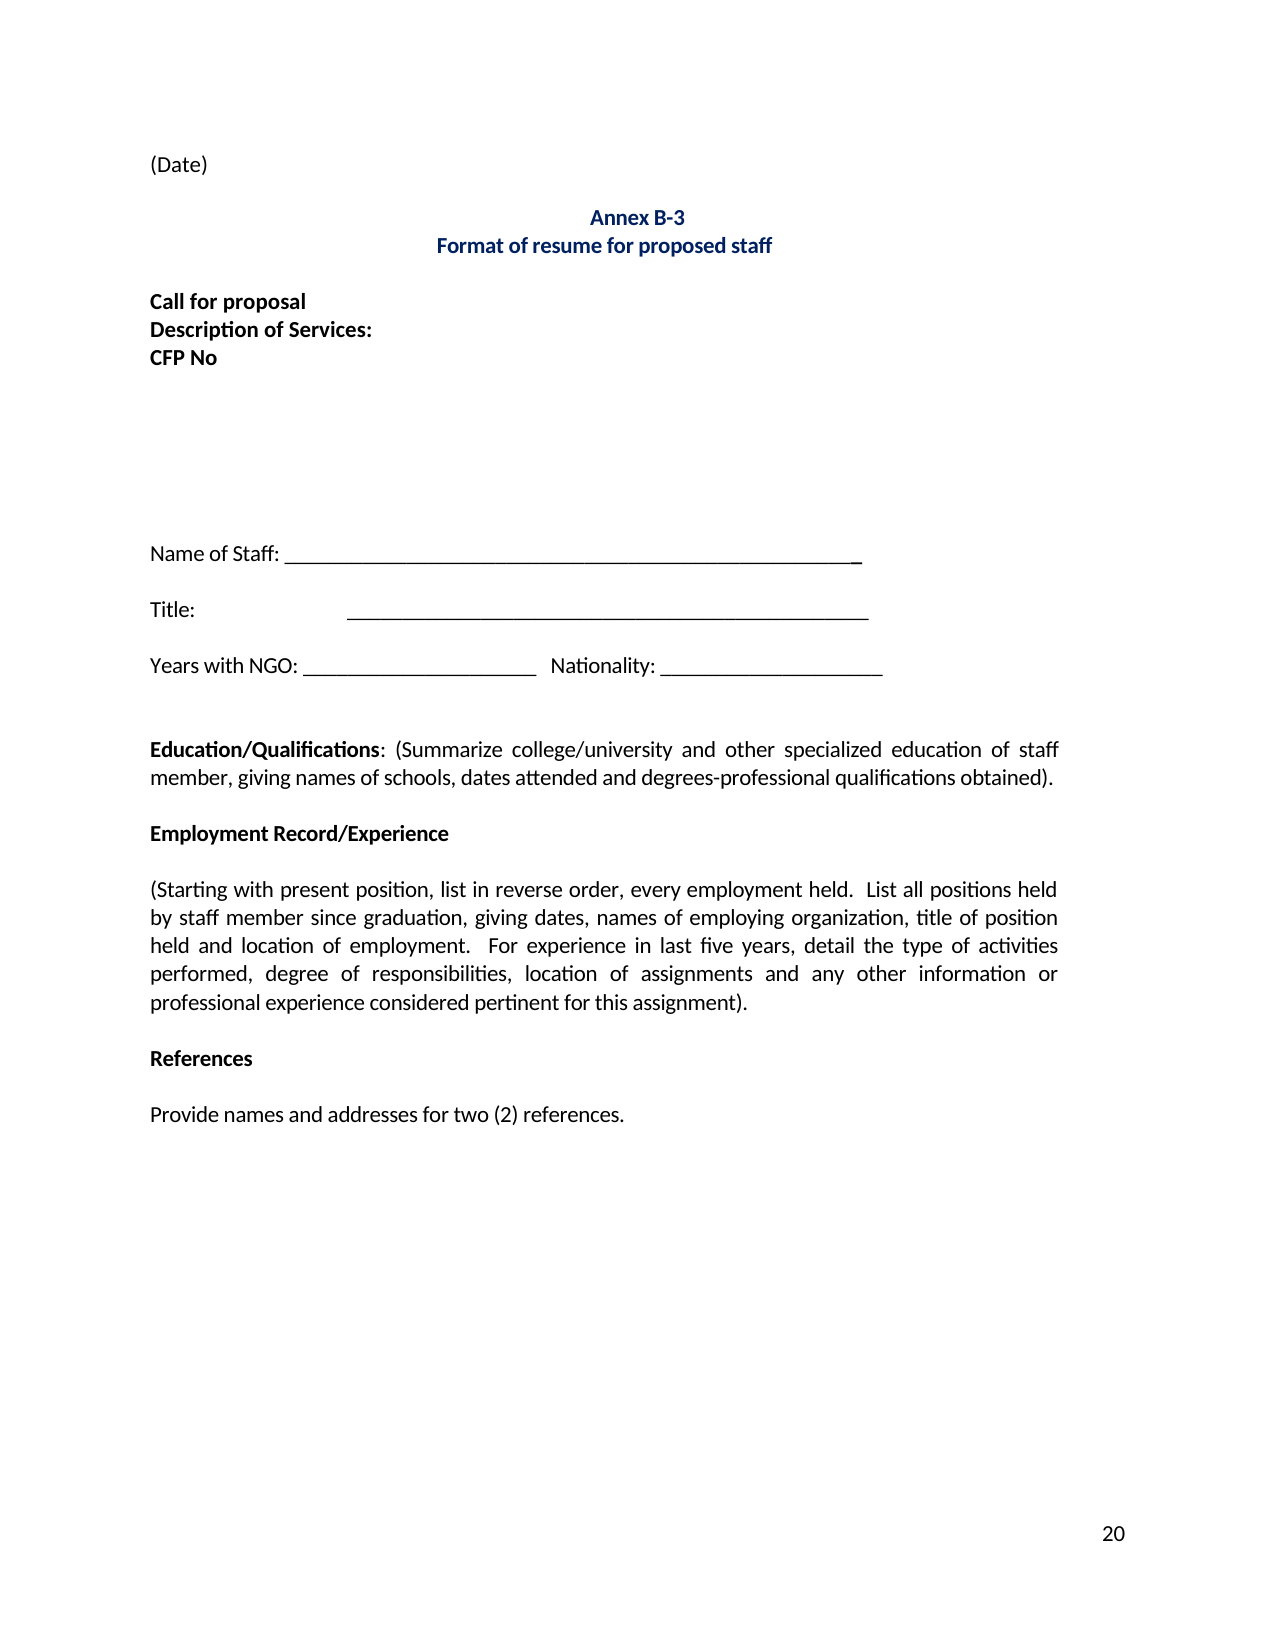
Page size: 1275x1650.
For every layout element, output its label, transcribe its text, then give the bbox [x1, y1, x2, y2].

text Years with NGO: _____________________ Nationality: ____________________ [150, 651, 1059, 679]
text Employment Record/Experience [150, 819, 1059, 847]
text CFP No [150, 343, 1059, 371]
text Annex B-3 [150, 203, 1125, 231]
text Provide names and addresses for two (2) references. [150, 1100, 1059, 1128]
text References [150, 1044, 1059, 1072]
text Call for proposal [150, 287, 1125, 315]
text Description of Services: [150, 315, 1125, 343]
text Title: _______________________________________________ [150, 595, 1059, 623]
text (Starting with present position, list in reverse order, every employment held. List all positions held by staff member since graduation, giving dates, names of employing organization, title of position held and location of employment. For experience in last five years, detail the type of activities performed, degree of responsibilities, location of assignments and any other information or professional experience considered pertinent for this assignment). [150, 876, 1059, 1016]
text (Date) [150, 150, 1125, 178]
text Name of Staff: ____________________________________________________ [150, 539, 1059, 567]
text Format of resume for proposed staff [150, 231, 1059, 259]
text Education/Qualifications: (Summarize college/university and other specialized education of staff member, giving names of schools, dates attended and degrees-professional qualifications obtained). [150, 735, 1059, 791]
